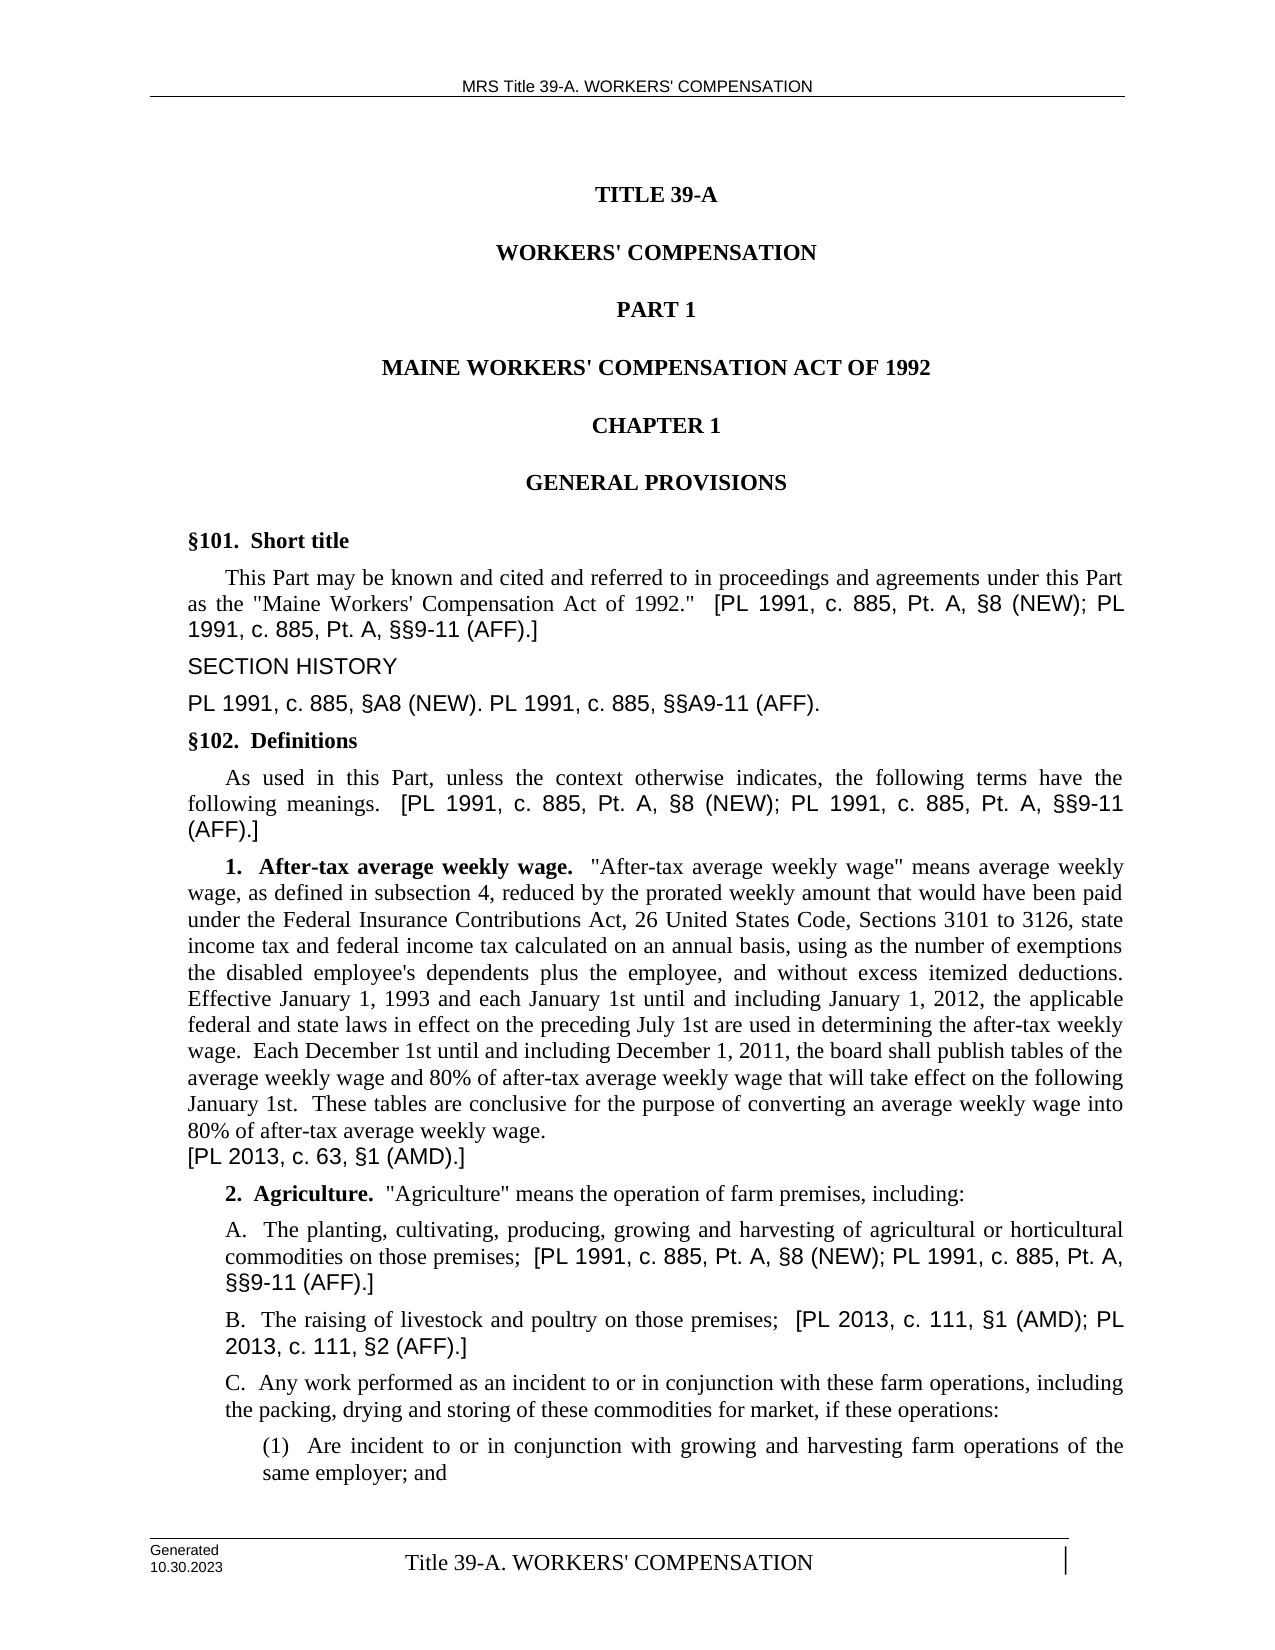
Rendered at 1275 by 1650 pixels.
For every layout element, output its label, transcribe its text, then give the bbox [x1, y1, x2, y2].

text PL 1991, c. 885, §A8 (NEW). PL 1991, c. 885, §§A9-11 (AFF). [187, 690, 1125, 716]
text TITLE 39-A [187, 181, 1125, 208]
text 2. Agriculture. "Agriculture" means the operation of farm premises, including: [187, 1180, 1125, 1206]
text WORKERS' COMPENSATION [187, 239, 1125, 265]
text PART 1 [187, 296, 1125, 323]
text As used in this Part, unless the context otherwise indicates, the following terms have the following meanings. [PL 1991, c. 885, Pt. A, §8 (NEW); PL 1991, c. 885, Pt. A, §§9-11 (AFF).] [187, 763, 1125, 843]
text MAINE WORKERS' COMPENSATION ACT OF 1992 [187, 354, 1125, 380]
text §102. Definitions [187, 727, 1125, 753]
text This Part may be known and cited and referred to in proceedings and agreements under this Part as the "Maine Workers' Compensation Act of 1992." [PL 1991, c. 885, Pt. A, §8 (NEW); PL 1991, c. 885, Pt. A, §§9-11 (AFF).] [187, 564, 1125, 643]
text §101. Short title [187, 527, 1125, 553]
text 1. After-tax average weekly wage. "After-tax average weekly wage" means average weekly wage, as defined in subsection 4, reduced by the prorated weekly amount that would have been paid under the Federal Insurance Contributions Act, 26 United States Code, Sections 3101 to 3126, state income tax and federal income tax calculated on an annual basis, using as the number of exemptions the disabled employee's dependents plus the employee, and without excess itemized deductions. Effective January 1, 1993 and each January 1st until and including January 1, 2012, the applicable federal and state laws in effect on the preceding July 1st are used in determining the after-tax weekly wage. Each December 1st until and including December 1, 2011, the board shall publish tables of the average weekly wage and 80% of after-tax average weekly wage that will take effect on the following January 1st. These tables are conclusive for the purpose of converting an average weekly wage into 80% of after-tax average weekly wage. [187, 853, 1125, 1143]
text CHAPTER 1 [187, 412, 1125, 438]
text (1) Are incident to or in conjunction with growing and harvesting farm operations of the same employer; and [262, 1432, 1125, 1485]
text SECTION HISTORY [187, 653, 1125, 679]
text A. The planting, cultivating, producing, growing and harvesting of agricultural or horticultural commodities on those premises; [PL 1991, c. 885, Pt. A, §8 (NEW); PL 1991, c. 885, Pt. A, §§9-11 (AFF).] [225, 1217, 1125, 1296]
text C. Any work performed as an incident to or in conjunction with these farm operations, including the packing, drying and storing of these commodities for market, if these operations: [225, 1369, 1125, 1422]
text B. The raising of livestock and poultry on those premises; [PL 2013, c. 111, §1 (AMD); PL 2013, c. 111, §2 (AFF).] [225, 1306, 1125, 1359]
text [PL 2013, c. 63, §1 (AMD).] [187, 1143, 1125, 1169]
text GENERAL PROVISIONS [187, 469, 1125, 496]
